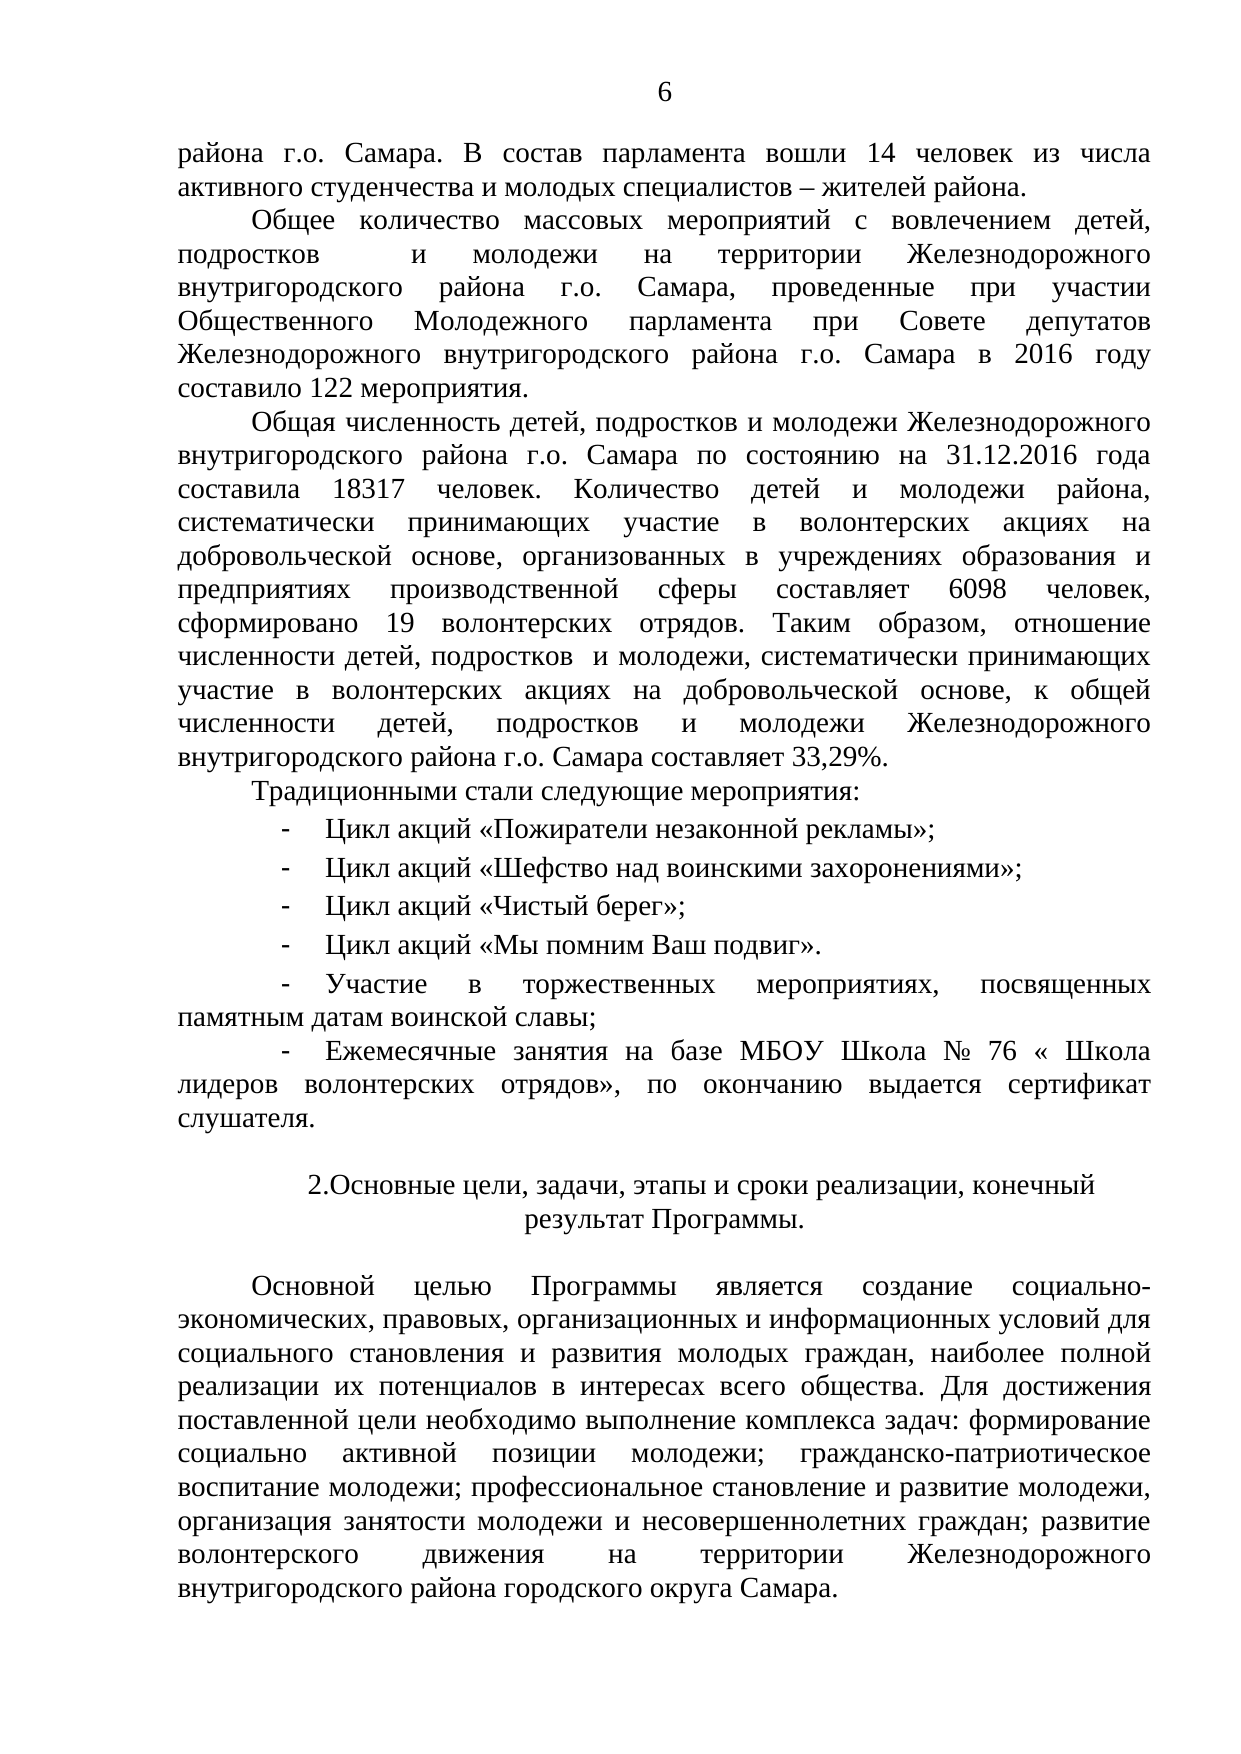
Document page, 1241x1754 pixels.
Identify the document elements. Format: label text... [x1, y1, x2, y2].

text 2.Основные цели, задачи, этапы и сроки реализации, конечный результат Программы. [177, 1167, 1152, 1234]
list Цикл акций «Шефство над воинскими захоронениями»; [177, 850, 1152, 883]
list Цикл акций «Чистый берег»; [177, 888, 1152, 922]
text Традиционными стали следующие мероприятия: [177, 773, 1152, 806]
list Общая численность детей, подростков и молодежи Железнодорожного внутригородского района г.о. Самара по состоянию на 31.12.2016 года составила 18317 человек. Количество детей и молодежи района, систематически принимающих участие в волонтерских акциях на добровольческой основе, организованных в учреждениях образования и предприятиях производственной сферы составляет 6098 человек, сформировано 19 волонтерских отрядов. Таким образом, отношение численности детей, подростков и молодежи, систематически принимающих участие в волонтерских акциях на добровольческой основе, к общей численности детей, подростков и молодежи Железнодорожного внутригородского района г.о. Самара составляет 33,29%. [177, 404, 1152, 773]
list Общее количество массовых мероприятий с вовлечением детей, подростков и молодежи на территории Железнодорожного внутригородского района г.о. Самара, проведенные при участии Общественного Молодежного парламента при Совете депутатов Железнодорожного внутригородского района г.о. Самара в 2016 году составило 122 мероприятия. [177, 202, 1152, 404]
list Ежемесячные занятия на базе МБОУ Школа № 76 « Школа лидеров волонтерских отрядов», по окончанию выдается сертификат слушателя. [177, 1033, 1152, 1134]
list Цикл акций «Мы помним Ваш подвиг». [177, 927, 1152, 961]
text Основной целью Программы является создание социально-экономических, правовых, организационных и информационных условий для социального становления и развития молодых граждан, наиболее полной реализации их потенциалов в интересах всего общества. Для достижения поставленной цели необходимо выполнение комплекса задач: формирование социально активной позиции молодежи; гражданско-патриотическое воспитание молодежи; профессиональное становление и развитие молодежи, организация занятости молодежи и несовершеннолетних граждан; развитие волонтерского движения на территории Железнодорожного внутригородского района городского округа Самара. [177, 1268, 1152, 1603]
list Участие в торжественных мероприятиях, посвященных памятным датам воинской славы; [177, 966, 1152, 1033]
list Цикл акций «Пожиратели незаконной рекламы»; [177, 811, 1152, 845]
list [177, 135, 1152, 202]
